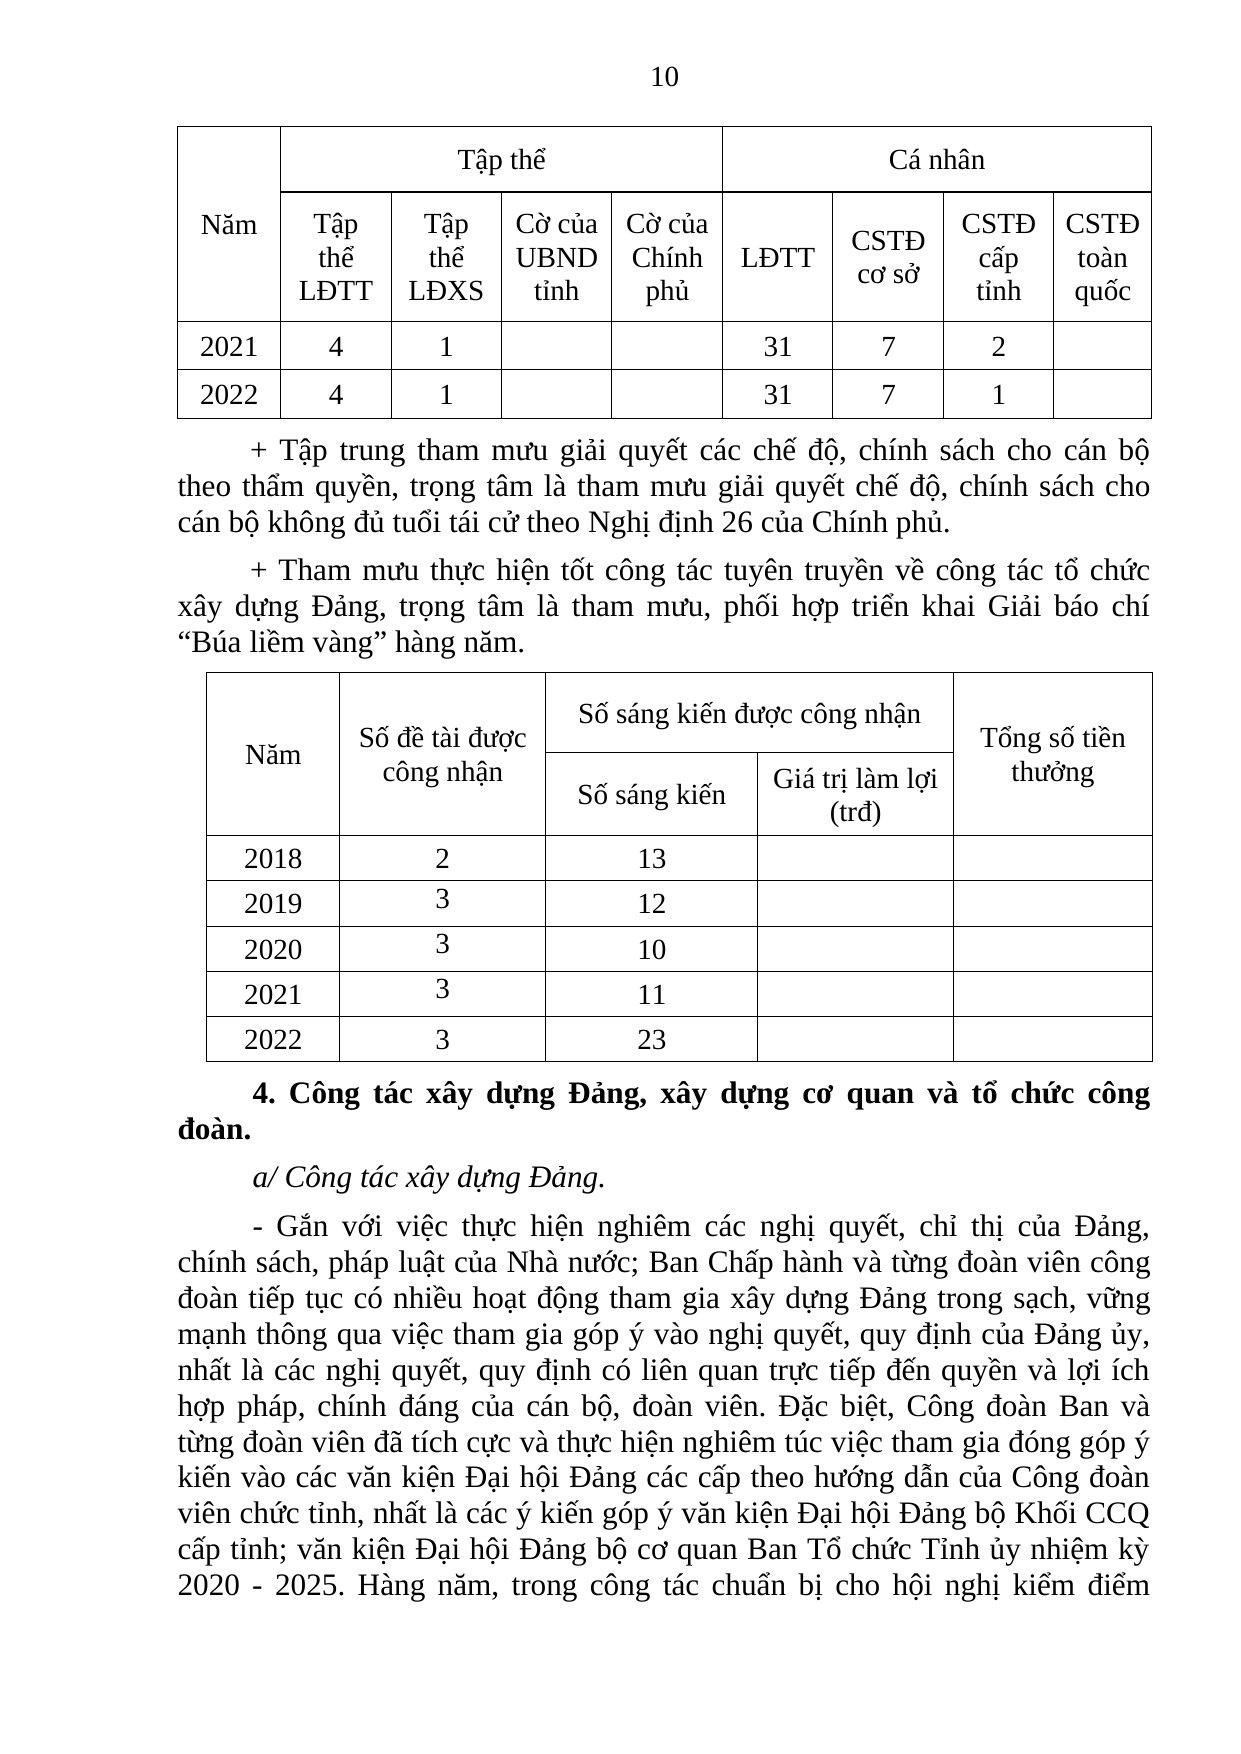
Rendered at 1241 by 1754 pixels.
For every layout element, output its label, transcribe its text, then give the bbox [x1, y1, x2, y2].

table_cell 10 [546, 927, 757, 971]
table_cell [954, 881, 1152, 926]
table_cell 31 [723, 322, 832, 369]
table_cell 3 [340, 972, 545, 1016]
text a/ Công tác xây dựng Đảng. [177, 1159, 1152, 1195]
table_cell 31 [723, 370, 832, 418]
table_header Số đề tài được công nhận [340, 673, 545, 835]
table_header Tập thể [281, 127, 722, 191]
table_cell 3 [340, 927, 545, 971]
table_cell 1 [392, 370, 501, 418]
table_cell Giá trị làm lợi (trđ) [758, 753, 953, 835]
table_cell 23 [546, 1017, 757, 1061]
table_cell [612, 322, 722, 369]
table_cell 2018 [207, 836, 339, 880]
table_cell CSTĐ cơ sở [833, 193, 943, 321]
table_cell [1054, 322, 1151, 369]
table_cell 2 [944, 322, 1053, 369]
table_cell [758, 1017, 953, 1061]
table_cell [758, 927, 953, 971]
table_cell 2021 [207, 972, 339, 1016]
table_cell 12 [546, 881, 757, 926]
table_cell Tập thể LĐTT [281, 193, 391, 321]
table_cell [758, 972, 953, 1016]
table_cell [502, 370, 611, 418]
table_cell 2022 [207, 1017, 339, 1061]
table_cell 4 [281, 370, 391, 418]
table_cell Cờ của UBND tỉnh [502, 193, 611, 321]
table_cell [758, 836, 953, 880]
table_header Số sáng kiến được công nhận [546, 673, 953, 752]
table_cell [954, 972, 1152, 1016]
table_header Cá nhân [723, 127, 1151, 191]
table_cell [954, 836, 1152, 880]
table_cell [502, 322, 611, 369]
table_cell 11 [546, 972, 757, 1016]
table_cell 2019 [207, 881, 339, 926]
text + Tham mưu thực hiện tốt công tác tuyên truyền về công tác tổ chức xây dựng Đảng, trọng tâm là tham mưu, phối hợp triển khai Giải báo chí “Búa liềm vàng” hàng năm. [177, 552, 1152, 659]
table_cell 3 [340, 1017, 545, 1061]
table_cell 3 [340, 881, 545, 926]
table_cell [954, 927, 1152, 971]
table_cell 2022 [178, 370, 280, 418]
table_cell 1 [392, 322, 501, 369]
table_cell Cờ của Chính phủ [612, 193, 722, 321]
table_cell [954, 1017, 1152, 1061]
text + Tập trung tham mưu giải quyết các chế độ, chính sách cho cán bộ theo thẩm quyền, trọng tâm là tham mưu giải quyết chế độ, chính sách cho cán bộ không đủ tuổi tái cử theo Nghị định 26 của Chính phủ. [177, 431, 1152, 539]
table_cell CSTĐ cấp tỉnh [944, 193, 1053, 321]
table_cell 2020 [207, 927, 339, 971]
table_header Năm [178, 127, 280, 321]
table_cell 7 [833, 322, 943, 369]
table_cell [758, 881, 953, 926]
table_cell 2 [340, 836, 545, 880]
table_cell 4 [281, 322, 391, 369]
table_cell 13 [546, 836, 757, 880]
table_cell [612, 370, 722, 418]
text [177, 1207, 1152, 1602]
table_cell 2021 [178, 322, 280, 369]
text 4. Công tác xây dựng Đảng, xây dựng cơ quan và tổ chức công đoàn. [177, 1074, 1152, 1146]
table_cell CSTĐ toàn quốc [1054, 193, 1151, 321]
table_cell LĐTT [723, 193, 832, 321]
table_header Năm [207, 673, 339, 835]
table_cell [1054, 370, 1151, 418]
table_cell Số sáng kiến [546, 753, 757, 835]
table_cell Tập thể LĐXS [392, 193, 501, 321]
table_cell 7 [833, 370, 943, 418]
table_header Tổng số tiền thưởng [954, 673, 1152, 835]
table_cell 1 [944, 370, 1053, 418]
